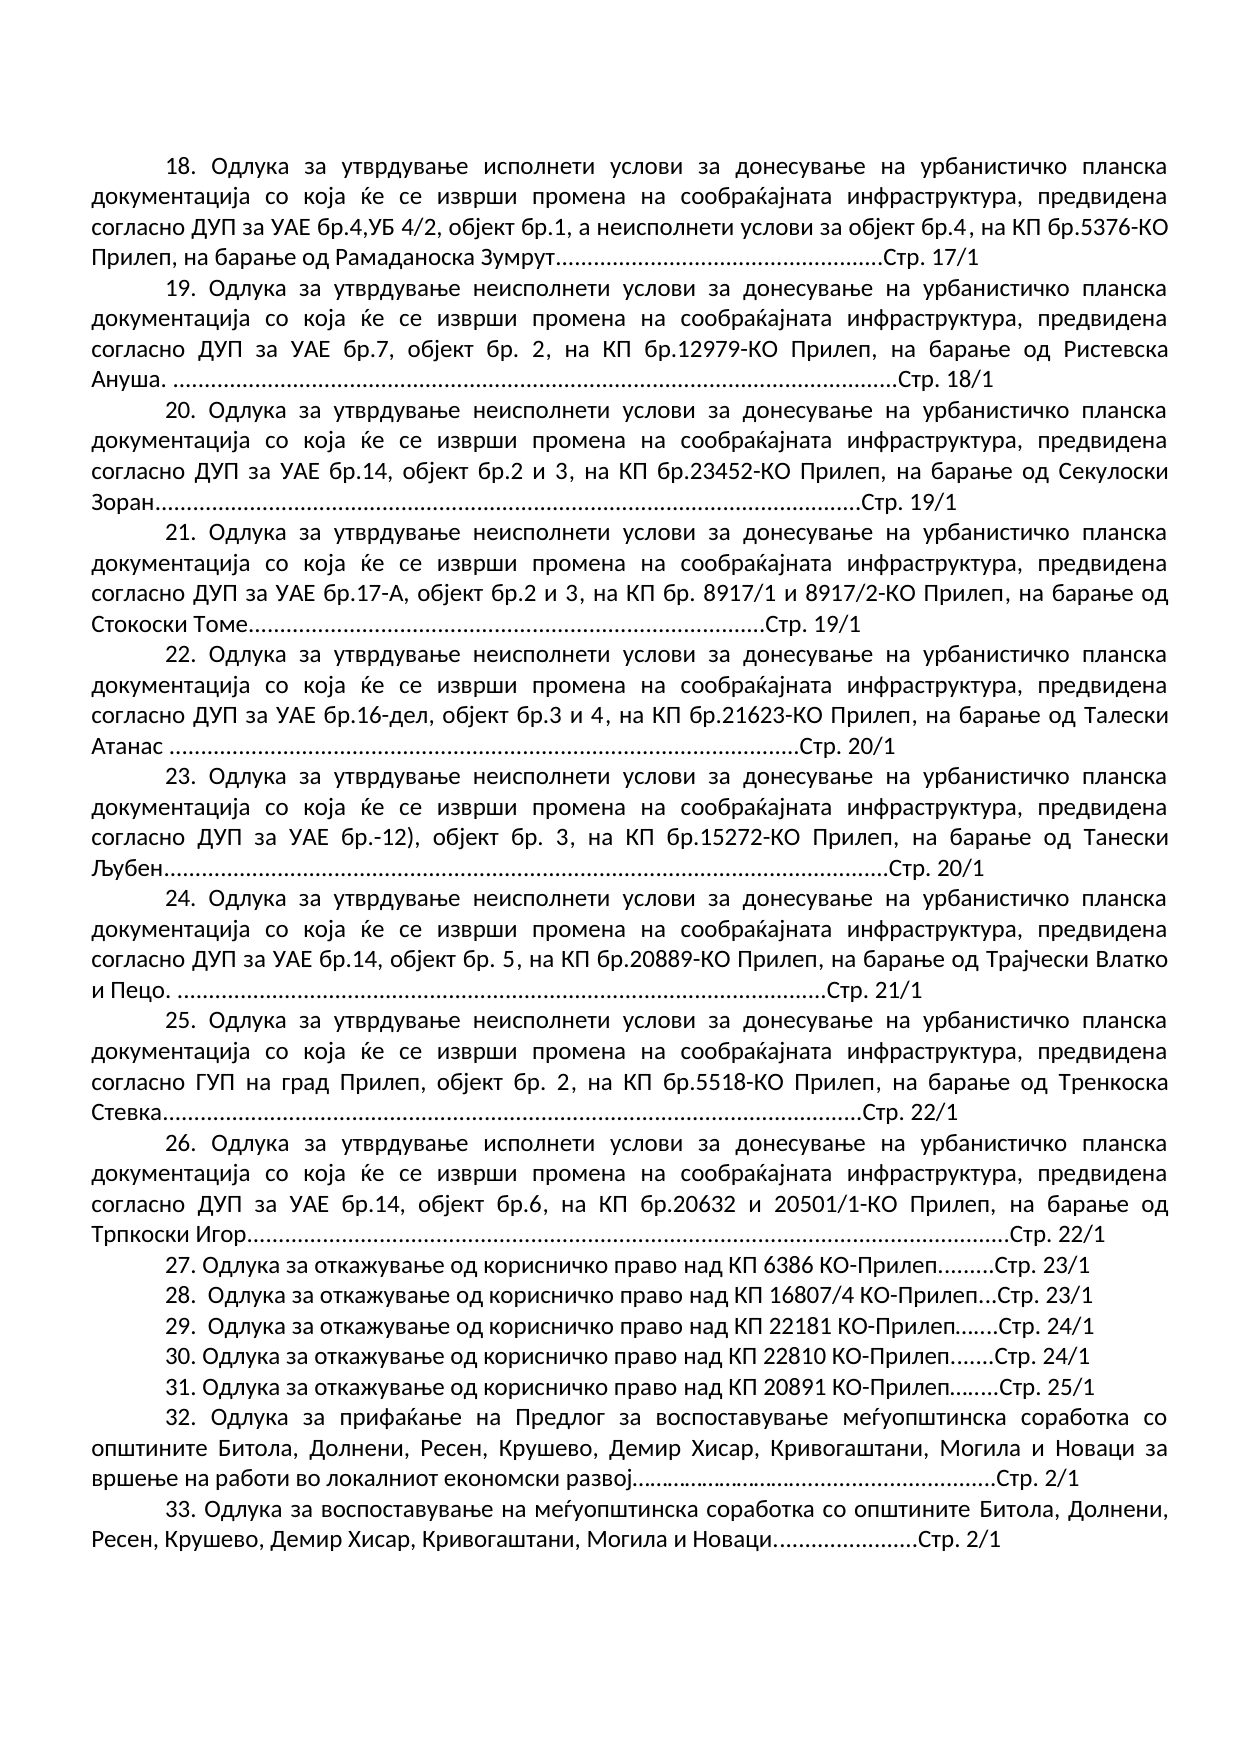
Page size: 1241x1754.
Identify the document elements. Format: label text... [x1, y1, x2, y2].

text 25. Одлука за утврдување неисполнети услови за донесување на урбанистичко планска документација со која ќе се изврши промена на сообраќајната инфраструктура, предвидена согласно ГУП на град Прилеп, објект бр. 2, на КП бр.5518-КО Прилеп, на барање од Тренкоска Стевка...............................................................................................................Стр. 22/1 [91, 1004, 1169, 1127]
text 26. Одлука за утврдување исполнети услови за донесување на урбанистичко планска документација со која ќе се изврши промена на сообраќајната инфраструктура, предвидена согласно ДУП за УАЕ бр.14, објект бр.6, на КП бр.20632 и 20501/1-КО Прилеп, на барање од Трпкоски Игор.........................................................................................................................Стр. 22/1 [91, 1127, 1169, 1249]
text 18. Одлука за утврдување исполнети услови за донесување на урбанистичко планска документација со која ќе се изврши промена на сообраќајната инфраструктура, предвидена согласно ДУП за УАЕ бр.4,УБ 4/2, објект бр.1, а неисполнети услови за објект бр.4, на КП бр.5376-КО Прилеп, на барање од Рамаданоска Зумрут....................................................Стр. 17/1 [91, 150, 1169, 272]
text 30. Одлука за откажување од корисничко право над КП 22810 КО-Прилеп.......Стр. 24/1 [91, 1340, 1169, 1371]
text 24. Одлука за утврдување неисполнети услови за донесување на урбанистичко планска документација со која ќе се изврши промена на сообраќајната инфраструктура, предвидена согласно ДУП за УАЕ бр.14, објект бр. 5, на КП бр.20889-КО Прилеп, на барање од Трајчески Влатко и Пецо. .......................................................................................................Стр. 21/1 [91, 882, 1169, 1004]
text 28. Одлука за откажување од корисничко право над КП 16807/4 КО-Прилеп...Стр. 23/1 [91, 1279, 1169, 1310]
text 33. Одлука за воспоставување на меѓуопштинска соработка со општините Битола, Долнени, Ресен, Крушево, Демир Хисар, Кривогаштани, Могила и Новаци.......................Стр. 2/1 [91, 1493, 1169, 1554]
text 21. Одлука за утврдување неисполнети услови за донесување на урбанистичко планска документација со која ќе се изврши промена на сообраќајната инфраструктура, предвидена согласно ДУП за УАЕ бр.17-А, објект бр.2 и 3, на КП бр. 8917/1 и 8917/2-КО Прилеп, на барање од Стокоски Томе..................................................................................Стр. 19/1 [91, 516, 1169, 638]
text 32. Одлука за прифаќање на Предлог за воспоставување меѓуопштинска соработка со општините Битола, Долнени, Ресен, Крушево, Демир Хисар, Кривогаштани, Могила и Новаци за вршење на работи во локалниот економски развој……………………….................................Стр. 2/1 [91, 1401, 1169, 1493]
text 29. Одлука за откажување од корисничко право над КП 22181 КО-Прилеп…....Стр. 24/1 [91, 1310, 1169, 1340]
text 22. Одлука за утврдување неисполнети услови за донесување на урбанистичко планска документација со која ќе се изврши промена на сообраќајната инфраструктура, предвидена согласно ДУП за УАЕ бр.16-дел, објект бр.3 и 4, на КП бр.21623-КО Прилеп, на барање од Талески Атанас ....................................................................................................Стр. 20/1 [91, 638, 1169, 760]
text 19. Одлука за утврдување неисполнети услови за донесување на урбанистичко планска документација со која ќе се изврши промена на сообраќајната инфраструктура, предвидена согласно ДУП за УАЕ бр.7, објект бр. 2, на КП бр.12979-КО Прилеп, на барање од Ристевска Ануша. ...................................................................................................................Стр. 18/1 [91, 272, 1169, 394]
text 20. Одлука за утврдување неисполнети услови за донесување на урбанистичко планска документација со која ќе се изврши промена на сообраќајната инфраструктура, предвидена согласно ДУП за УАЕ бр.14, објект бр.2 и 3, на КП бр.23452-КО Прилеп, на барање од Секулоски Зоран................................................................................................................Стр. 19/1 [91, 394, 1169, 516]
text 27. Одлука за откажување од корисничко право над КП 6386 КО-Прилеп.........Стр. 23/1 [91, 1249, 1169, 1279]
text 31. Одлука за откажување од корисничко право над КП 20891 КО-Прилеп….....Стр. 25/1 [91, 1371, 1169, 1401]
text 23. Одлука за утврдување неисполнети услови за донесување на урбанистичко планска документација со која ќе се изврши промена на сообраќајната инфраструктура, предвидена согласно ДУП за УАЕ бр.-12), објект бр. 3, на КП бр.15272-КО Прилеп, на барање од Танески Љубен...................................................................................................................Стр. 20/1 [91, 760, 1169, 882]
